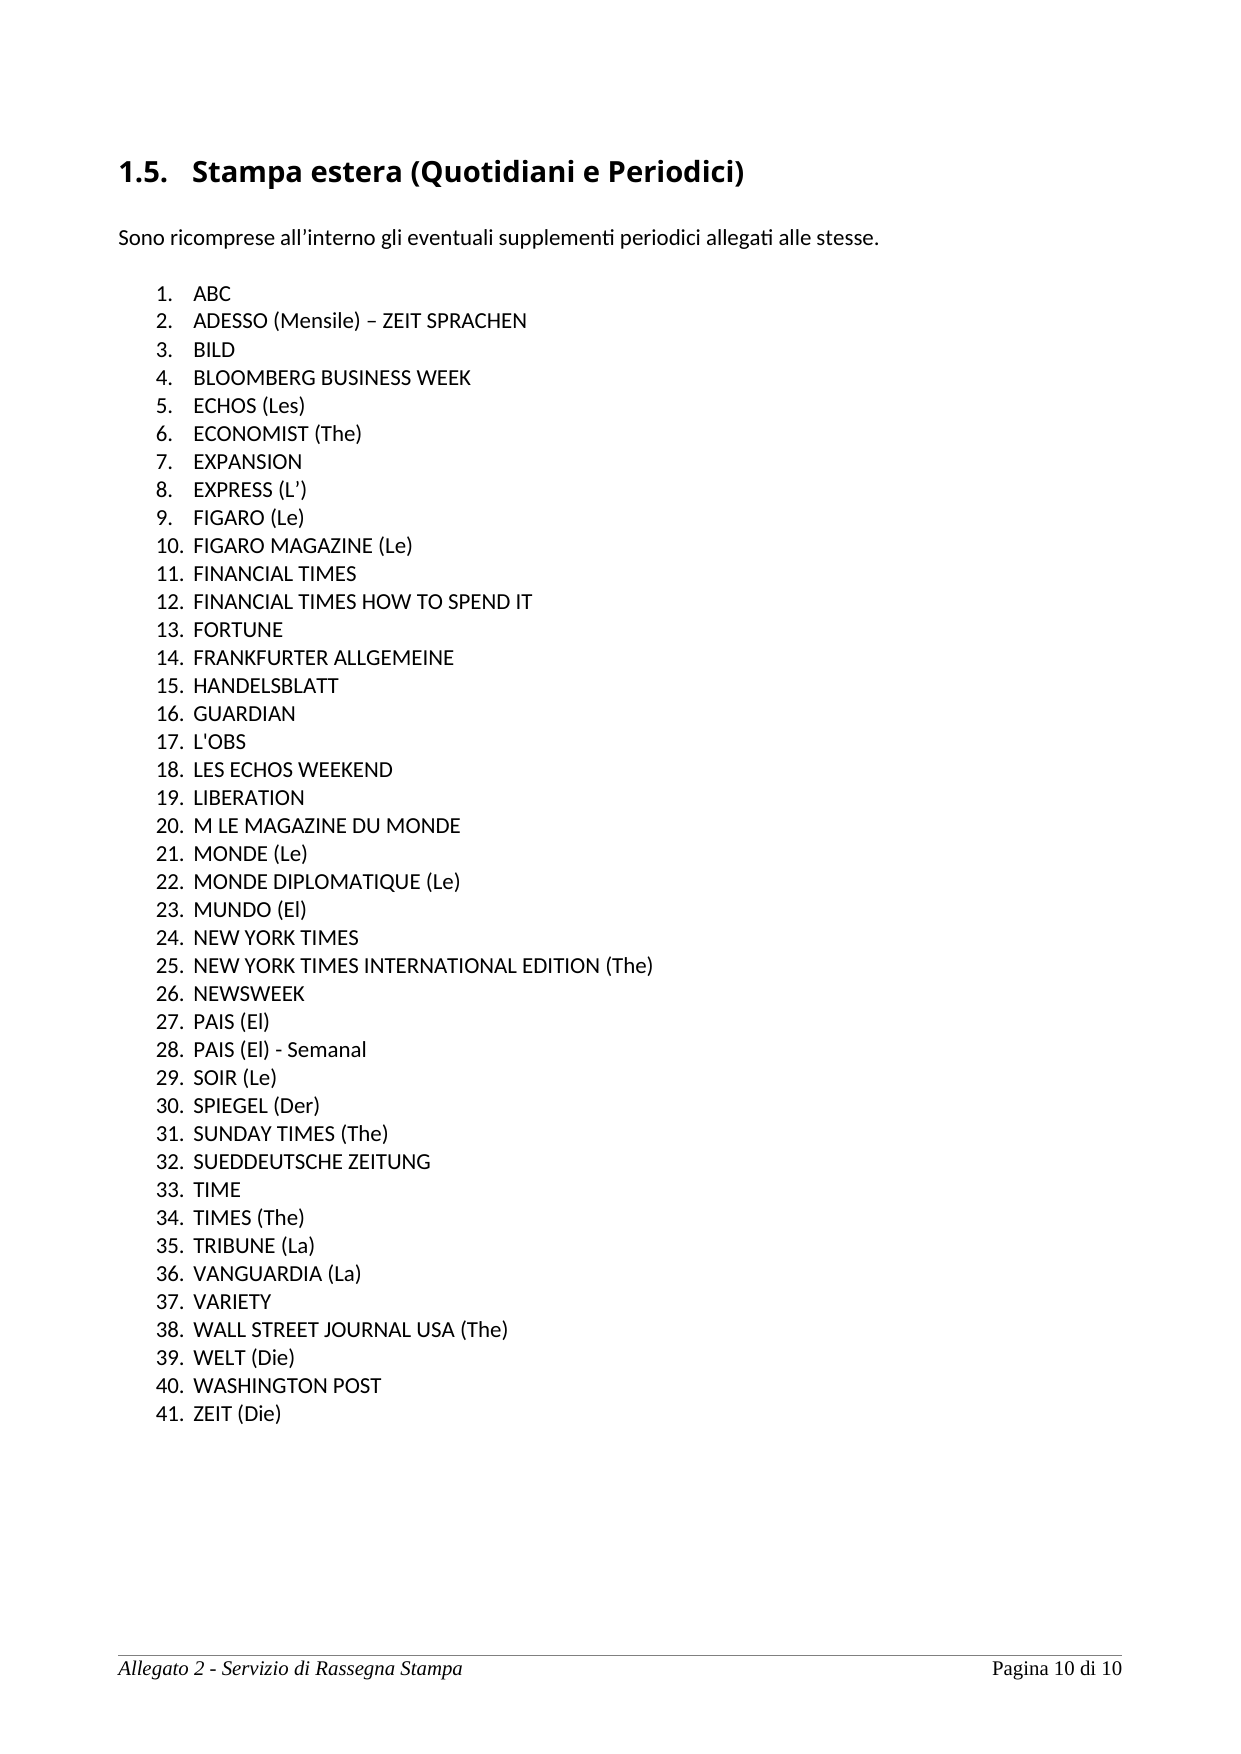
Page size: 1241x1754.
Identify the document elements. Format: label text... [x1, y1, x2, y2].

list BLOOMBERG BUSINESS WEEK [156, 363, 1122, 391]
list VANGUARDIA (La) [156, 1259, 1122, 1287]
list SUNDAY TIMES (The) [156, 1119, 1122, 1147]
list FINANCIAL TIMES [156, 559, 1122, 587]
list MONDE (Le) [156, 839, 1122, 867]
list MONDE DIPLOMATIQUE (Le) [156, 867, 1122, 895]
list EXPANSION [156, 447, 1122, 475]
list FRANKFURTER ALLGEMEINE [156, 643, 1122, 671]
list NEW YORK TIMES [156, 923, 1122, 951]
list SUEDDEUTSCHE ZEITUNG [156, 1147, 1122, 1175]
list BILD [156, 335, 1122, 363]
list LIBERATION [156, 783, 1122, 811]
list SPIEGEL (Der) [156, 1091, 1122, 1119]
text Sono ricomprese all’interno gli eventuali supplementi periodici allegati alle stesse. [118, 223, 1122, 251]
list ZEIT (Die) [156, 1399, 1122, 1427]
list ECHOS (Les) [156, 391, 1122, 419]
list TIME [156, 1175, 1122, 1203]
list FINANCIAL TIMES HOW TO SPEND IT [156, 587, 1122, 615]
list PAIS (El) - Semanal [156, 1035, 1122, 1063]
list MUNDO (El) [156, 895, 1122, 923]
list L'OBS [156, 727, 1122, 755]
list FORTUNE [156, 615, 1122, 643]
list ADESSO (Mensile) – ZEIT SPRACHEN [156, 307, 1122, 335]
list NEWSWEEK [156, 979, 1122, 1007]
list WASHINGTON POST [156, 1371, 1122, 1399]
list EXPRESS (L’) [156, 475, 1122, 503]
list WALL STREET JOURNAL USA (The) [156, 1315, 1122, 1343]
list FIGARO (Le) [156, 503, 1122, 531]
list VARIETY [156, 1287, 1122, 1315]
list NEW YORK TIMES INTERNATIONAL EDITION (The) [156, 951, 1122, 979]
list M LE MAGAZINE DU MONDE [156, 811, 1122, 839]
list ECONOMIST (The) [156, 419, 1122, 447]
list TRIBUNE (La) [156, 1231, 1122, 1259]
list PAIS (El) [156, 1007, 1122, 1035]
subtitle Stampa estera (Quotidiani e Periodici) [118, 152, 1122, 191]
list WELT (Die) [156, 1343, 1122, 1371]
list TIMES (The) [156, 1203, 1122, 1231]
list GUARDIAN [156, 699, 1122, 727]
list SOIR (Le) [156, 1063, 1122, 1091]
list HANDELSBLATT [156, 671, 1122, 699]
list LES ECHOS WEEKEND [156, 755, 1122, 783]
list ABC [156, 279, 1122, 307]
list FIGARO MAGAZINE (Le) [156, 531, 1122, 559]
